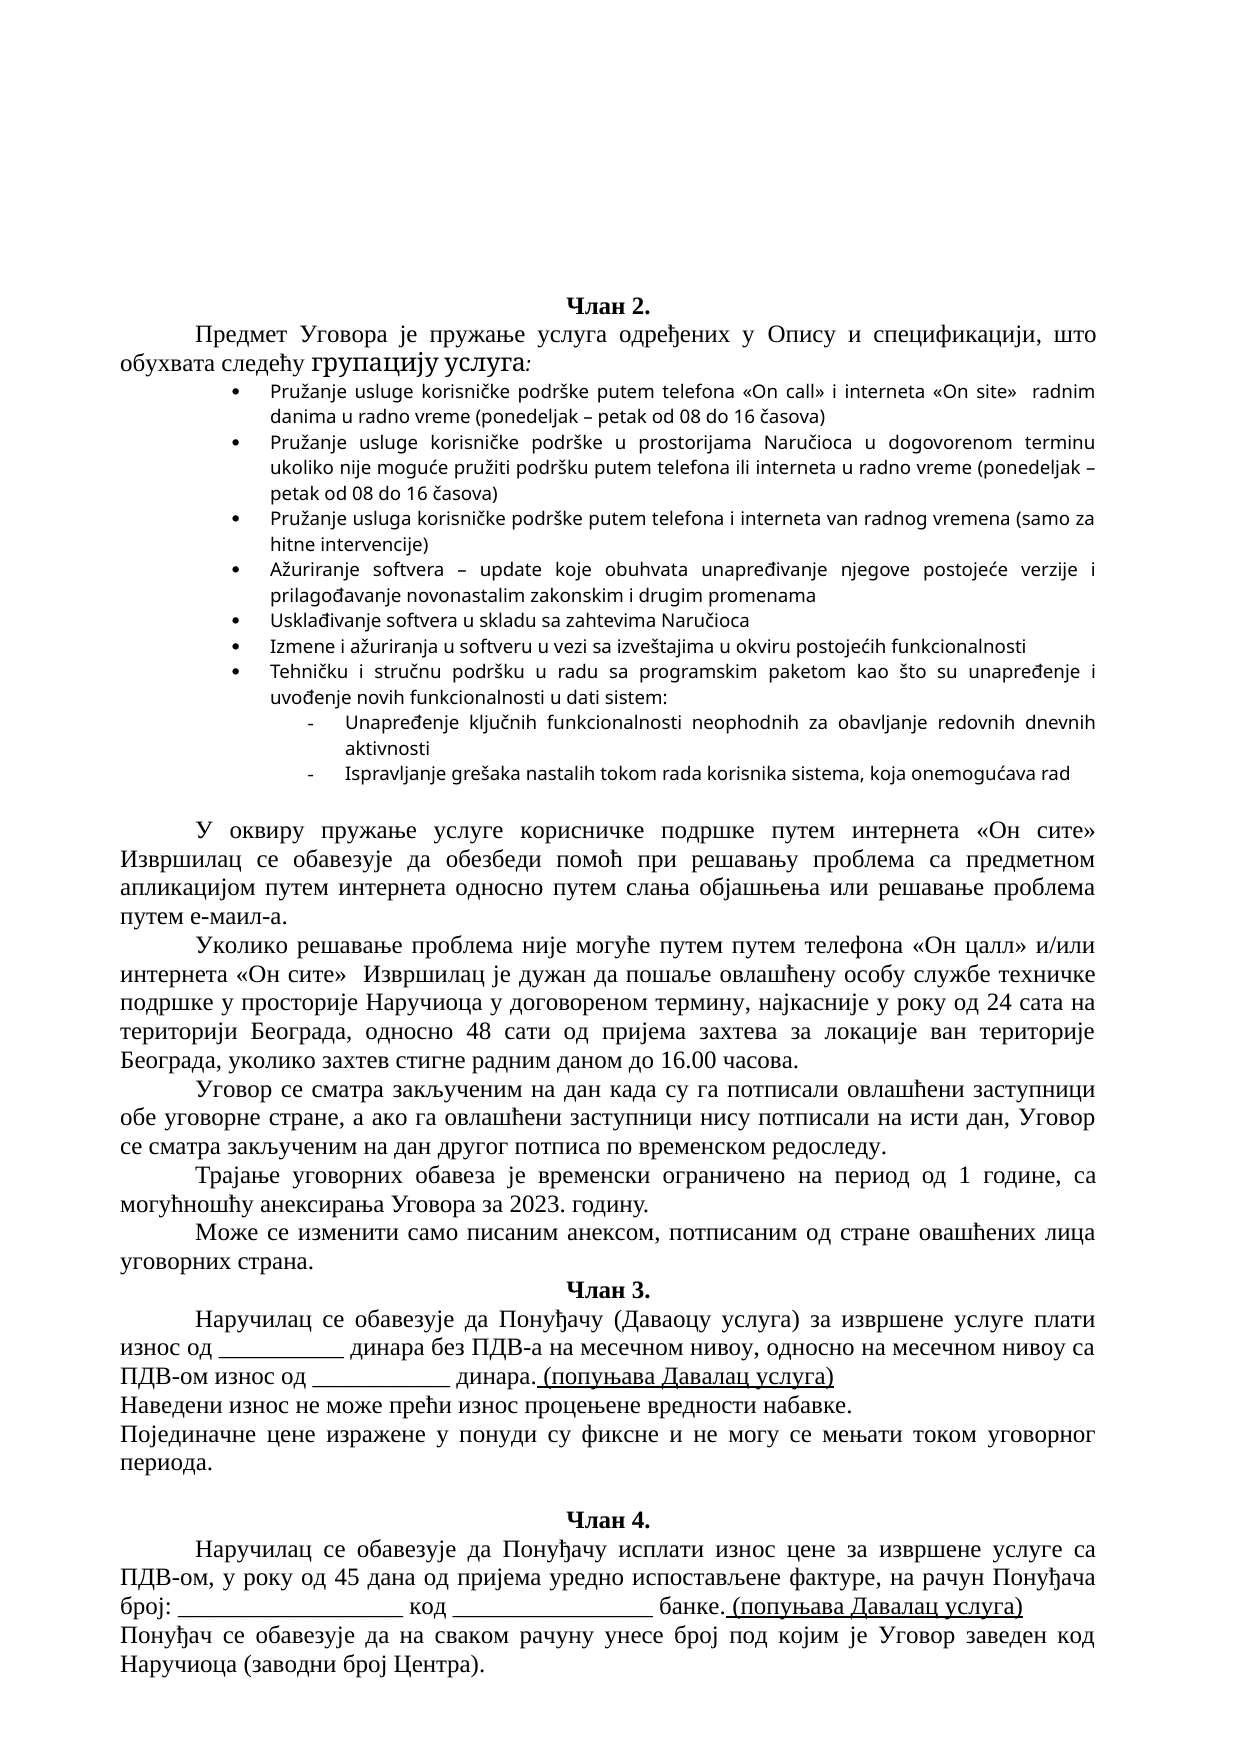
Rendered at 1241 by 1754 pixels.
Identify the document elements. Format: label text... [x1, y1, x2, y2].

list Ispravljanje grešaka nastalih tokom rada korisnika sistema, koja onemogućava rad [307, 761, 1097, 786]
text Наведени износ не може прећи износ процењене вредности набавке. [120, 1390, 1097, 1419]
text Члан 3. [120, 1275, 1097, 1304]
text Предмет Уговора је пружање услуга одређених у Опису и спецификацији, што обухвата следећу групацију услуга: [120, 319, 1097, 378]
text Члан 2. [120, 291, 1097, 319]
list Pružanje usluge korisničke podrške putem telefona «On call» i interneta «On site» radnim danima u radno vreme (ponedeljak – petak od 08 do 16 časova) [232, 378, 1097, 429]
list Уколико решавање проблема није могуће путем путем телефона «Он цалл» и/или интернета «Он сите» Извршилац је дужан да пошаље овлашћену особу службе техничке подршке у просторије Наручиоца у договореном термину, најкасније у року од 24 сата на територији Београда, односно 48 сати од пријема захтева за локације ван територије Београда, уколико захтев стигне радним даном до 16.00 часова. [120, 930, 1097, 1074]
text Може се изменити само писаним анексом, потписаним од стране овашћених лица уговорних страна. [120, 1217, 1097, 1275]
text Понуђач се обавезује да на сваком рачуну унесе број под којим је Уговор заведен код Наручиоца (заводни број Центра). [120, 1620, 1097, 1677]
text Уговор се сматра закљученим на дан када су га потписали овлашћени заступници обе уговорне стране, а ако га овлашћени заступници нису потписали на исти дан, Уговор се сматра закљученим на дан другог потписа по временском редоследу. [120, 1074, 1097, 1160]
list Unapređenje ključnih funkcionalnosti neophodnih za obavljanje redovnih dnevnih aktivnosti [307, 710, 1097, 761]
list Usklađivanje softvera u skladu sa zahtevima Naručioca [232, 608, 1097, 633]
list У оквиру пружање услуге корисничке подршке путем интернета «Он сите» Извршилац се обавезује да обезбеди помоћ при решавању проблема са предметном апликацијом путем интернета односно путем слања објашњења или решавање проблема путем е-маил-а. [120, 815, 1097, 930]
list Ažuriranje softvera – update koje obuhvata unapređivanje njegove postojeće verzije i prilagođavanje novonastalim zakonskim i drugim promenama [232, 557, 1097, 608]
list Izmene i ažuriranja u softveru u vezi sa izveštajima u okviru postojećih funkcionalnosti [232, 633, 1097, 659]
text Наручилац се обавезује да Понуђачу (Даваоцу услуга) за извршене услуге плати износ од __________ динара без ПДВ-а на месечном нивоу, односно на месечном нивоу са ПДВ-ом износ од ___________ динара. (попуњава Давалац услуга) [120, 1304, 1097, 1390]
text Појединачне цене изражене у понуди су фиксне и не могу се мењати током уговорног периода. [120, 1419, 1097, 1476]
list Pružanje usluga korisničke podrške putem telefona i interneta van radnog vremena (samo za hitne intervencije) [232, 506, 1097, 557]
list Tehničku i stručnu podršku u radu sa programskim paketom kao što su unapređenje i uvođenje novih funkcionalnosti u dati sistem: [232, 659, 1097, 710]
text Трајање уговорних обавеза је временски ограничено на период од 1 године, са могућношћу анексирања Уговора за 2023. годину. [120, 1160, 1097, 1217]
list Pružanje usluge korisničke podrške u prostorijama Naručioca u dogovorenom terminu ukoliko nije moguće pružiti podršku putem telefona ili interneta u radno vreme (ponedeljak – petak od 08 do 16 časova) [232, 429, 1097, 506]
text Наручилац се обавезује да Понуђачу исплати износ цене за извршене услуге са ПДВ-ом, у року од 45 дана од пријема уредно испостављене фактуре, на рачун Понуђача број: __________________ код ________________ банке. (попуњава Давалац услуга) [120, 1534, 1097, 1620]
text Члан 4. [120, 1505, 1097, 1534]
